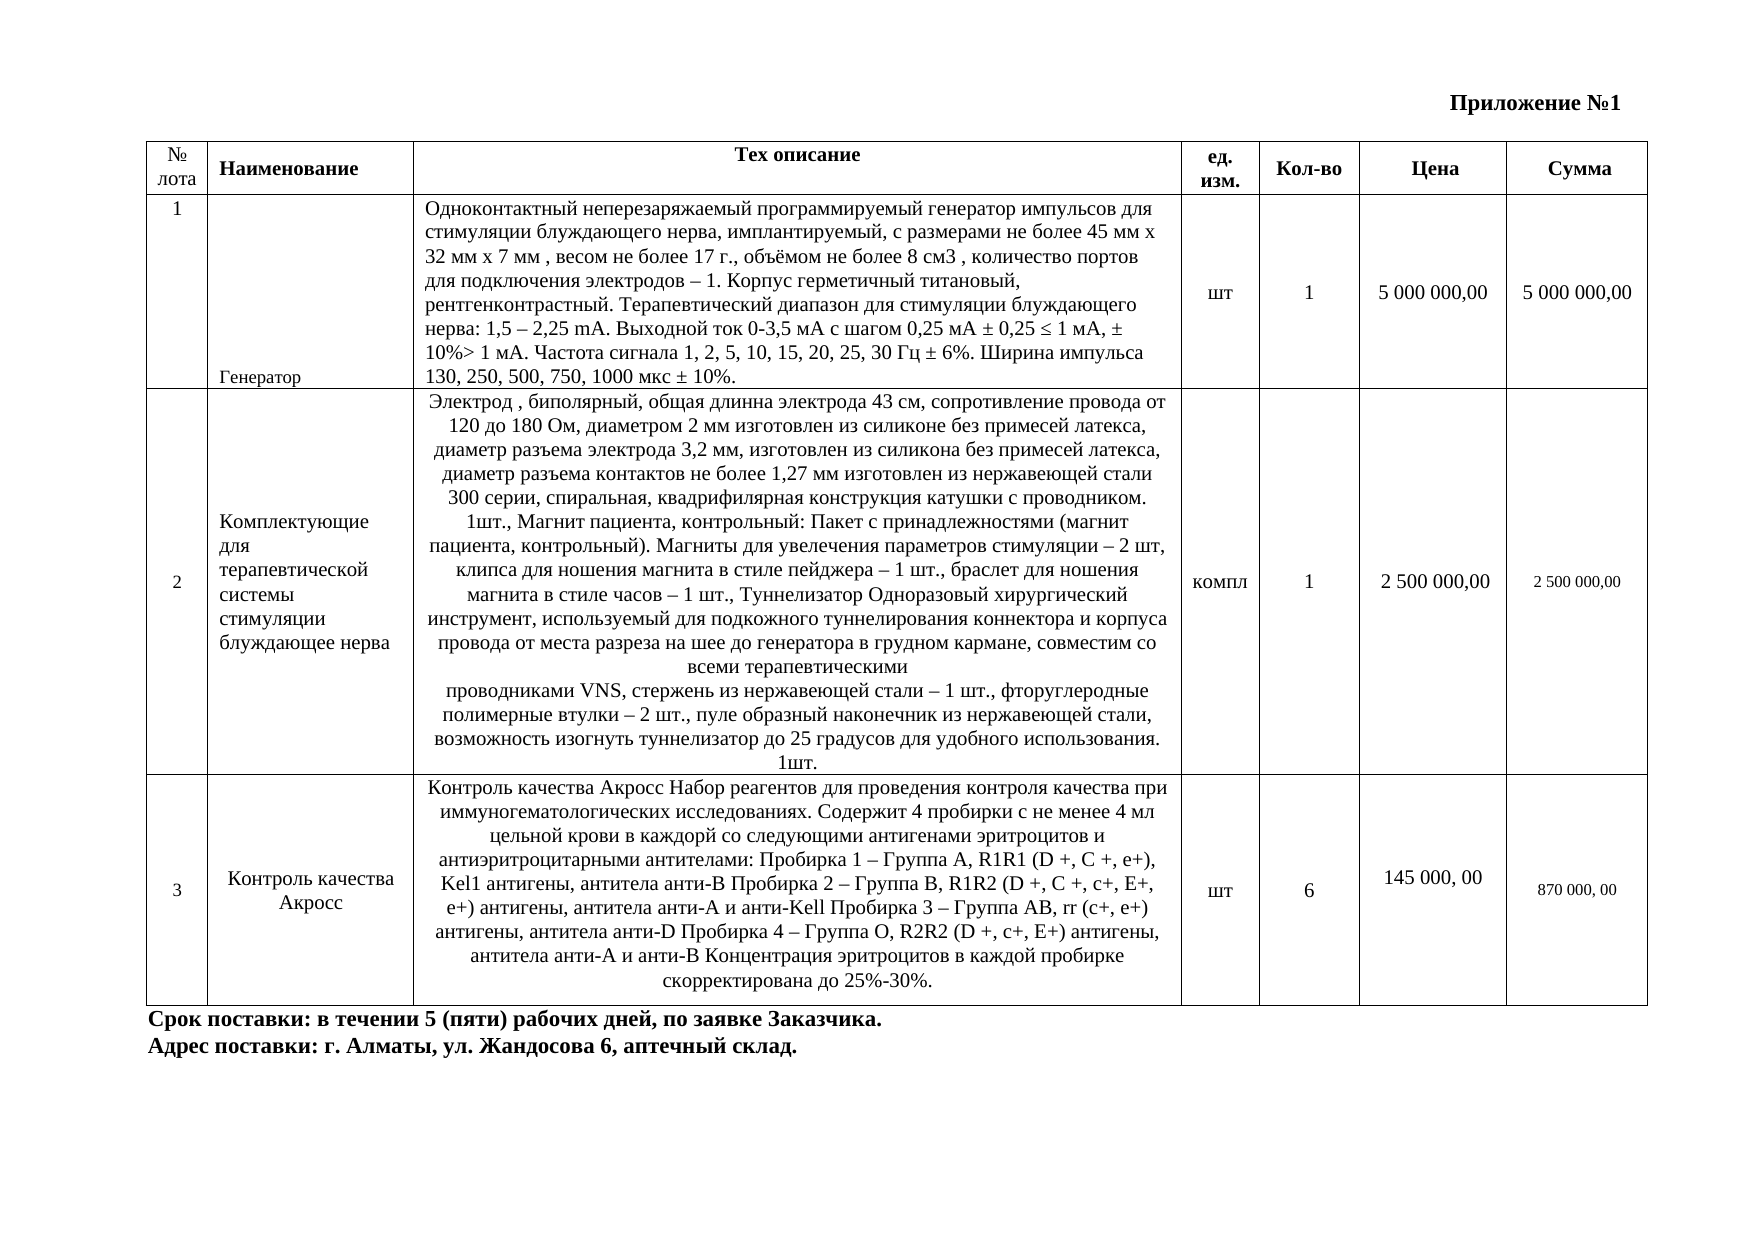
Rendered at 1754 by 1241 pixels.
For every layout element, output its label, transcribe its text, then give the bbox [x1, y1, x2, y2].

table_cell Генератор [208, 195, 413, 388]
table_cell 2 500 000,00 [1360, 389, 1506, 774]
table_header Тех описание [414, 142, 1181, 194]
table_cell 870 000, 00 [1507, 775, 1647, 1004]
table_header Цена [1360, 142, 1506, 194]
table_header Наименование [208, 142, 413, 194]
table_header ед. изм. [1182, 142, 1259, 194]
table_cell шт [1182, 775, 1259, 1004]
table_cell Контроль качества Акросс [208, 775, 413, 1004]
table_header № лота [147, 142, 207, 194]
table_cell компл [1182, 389, 1259, 774]
text Адрес поставки: г. Алматы, ул. Жандосова 6, аптечный склад. [148, 1032, 1621, 1058]
table_cell Электрод , биполярный, общая длинна электрода 43 см, сопротивление провода от 120 до 180 Ом, диаметром 2 мм изготовлен из силиконе без примесей латекса, диаметр разъема электрода 3,2 мм, изготовлен из силикона без примесей латекса, диаметр разъема контактов не более 1,27 мм изготовлен из нержавеющей стали 300 серии, спиральная, квадрифилярная конструкция катушки с проводником. 1шт., Магнит пациента, контрольный: Пакет с принадлежностями (магнит пациента, контрольный). Магниты для увелечения параметров стимуляции – 2 шт, клипса для ношения магнита в стиле пейджера – 1 шт., браслет для ношения магнита в стиле часов – 1 шт., Туннелизатор Одноразовый хирургический инструмент, используемый для подкожного туннелирования коннектора и корпуса провода от места разреза на шее до генератора в грудном кармане, совместим со всеми терапевтическими проводниками VNS, стержень из нержавеющей стали – 1 шт., фторуглеродные полимерные втулки – 2 шт., пуле образный наконечник из нержавеющей стали, возможность изогнуть туннелизатор до 25 градусов для удобного использования. 1шт. [414, 389, 1181, 774]
table_cell 145 000, 00 [1360, 775, 1506, 1004]
table_cell 1 [147, 195, 207, 388]
table_cell 1 [1260, 195, 1359, 388]
table_cell Контроль качества Акросс Набор реагентов для проведения контроля качества при иммуногематологических исследованиях. Содержит 4 пробирки с не менее 4 мл цельной крови в каждорй со следующими антигенами эритроцитов и антиэритроцитарными антителами: Пробирка 1 – Группа A, R1R1 (D +, C +, e+), Kel1 антигены, антитела анти-B Пробирка 2 – Группа B, R1R2 (D +, C +, c+, E+, e+) антигены, антитела анти-A и анти-Kell Пробирка 3 – Группа AB, rr (c+, e+) антигены, антитела анти-D Пробирка 4 – Группа O, R2R2 (D +, c+, E+) антигены, антитела анти-A и анти-B Концентрация эритроцитов в каждой пробирке скорректирована до 25%-30%. [414, 775, 1181, 1004]
table_cell 3 [147, 775, 207, 1004]
table_cell 1 [1260, 389, 1359, 774]
table_cell шт [1182, 195, 1259, 388]
table_cell 2 500 000,00 [1507, 389, 1647, 774]
table_cell 5 000 000,00 [1360, 195, 1506, 388]
table_cell Комплектующие для терапевтической системы стимуляции блуждающее нерва [208, 389, 413, 774]
table_cell 2 [147, 389, 207, 774]
table_header Сумма [1507, 142, 1647, 194]
table_cell 6 [1260, 775, 1359, 1004]
table_header Кол-во [1260, 142, 1359, 194]
text Срок поставки: в течении 5 (пяти) рабочих дней, по заявке Заказчика. [148, 1006, 1621, 1032]
table_cell 5 000 000,00 [1507, 195, 1647, 388]
table_cell Одноконтактный неперезаряжаемый программируемый генератор импульсов для стимуляции блуждающего нерва, имплантируемый, с размерами не более 45 мм x 32 мм x 7 мм , весом не более 17 г., объёмом не более 8 см3 , количество портов для подключения электродов – 1. Корпус герметичный титановый, рентгенконтрастный. Терапевтический диапазон для стимуляции блуждающего нерва: 1,5 – 2,25 mA. Выходной ток 0-3,5 мА с шагом 0,25 мА ± 0,25 ≤ 1 мА, ± 10%> 1 мА. Частота сигнала 1, 2, 5, 10, 15, 20, 25, 30 Гц ± 6%. Ширина импульса 130, 250, 500, 750, 1000 мкс ± 10%. [414, 195, 1181, 388]
text Приложение №1 [148, 88, 1621, 115]
